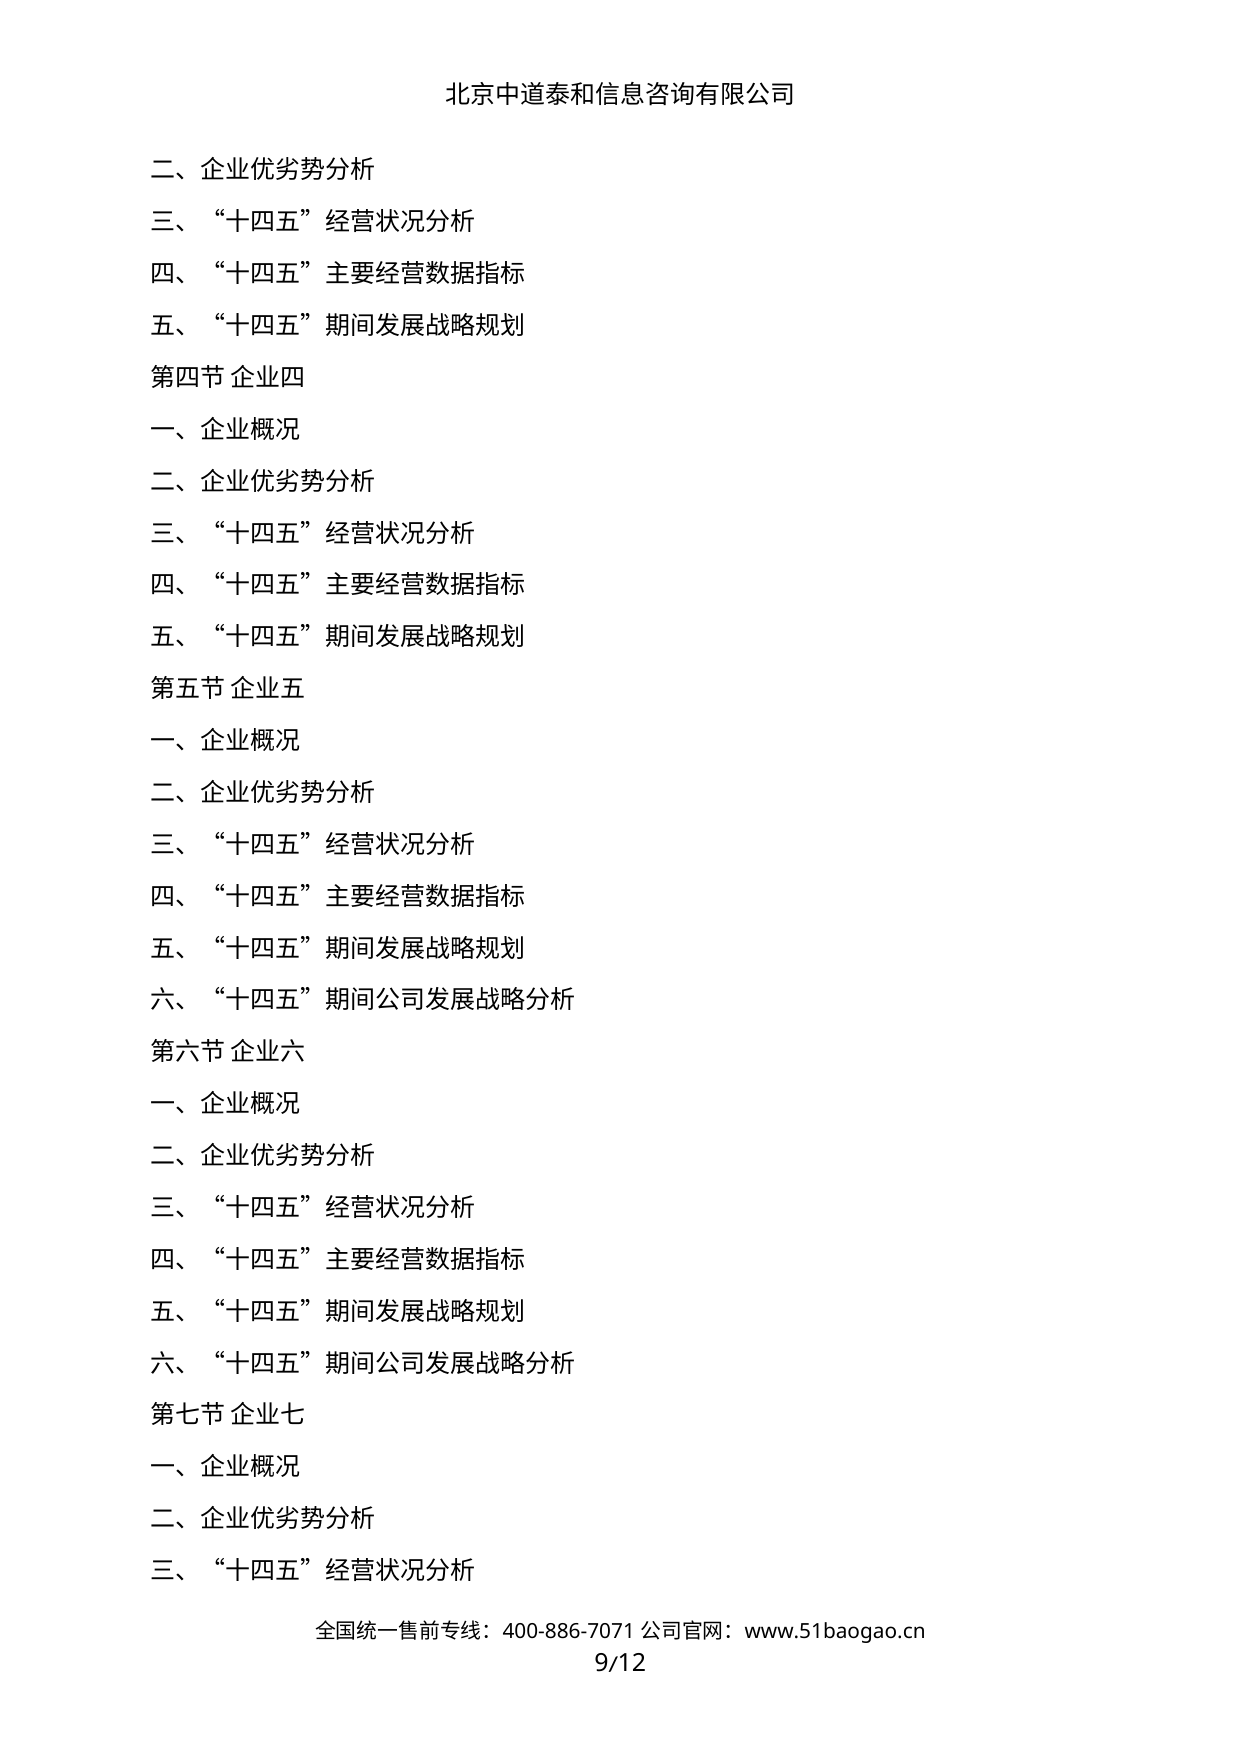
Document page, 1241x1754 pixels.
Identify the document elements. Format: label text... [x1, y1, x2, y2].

text 二、企业优劣势分析 [150, 150, 1090, 186]
text 四、“十四五”主要经营数据指标 [150, 876, 1090, 912]
text 第五节 企业五 [150, 669, 1090, 705]
text 二、企业优劣势分析 [150, 461, 1090, 497]
text 二、企业优劣势分析 [150, 772, 1090, 809]
text 四、“十四五”主要经营数据指标 [150, 1239, 1090, 1276]
text 三、“十四五”经营状况分析 [150, 1187, 1090, 1224]
text 一、企业概况 [150, 1084, 1090, 1120]
text 一、企业概况 [150, 409, 1090, 446]
text 五、“十四五”期间发展战略规划 [150, 306, 1090, 342]
text 五、“十四五”期间发展战略规划 [150, 617, 1090, 653]
text 五、“十四五”期间发展战略规划 [150, 1291, 1090, 1327]
text 三、“十四五”经营状况分析 [150, 202, 1090, 238]
text 三、“十四五”经营状况分析 [150, 1551, 1090, 1587]
text 一、企业概况 [150, 721, 1090, 757]
text 六、“十四五”期间公司发展战略分析 [150, 980, 1090, 1016]
text 二、企业优劣势分析 [150, 1499, 1090, 1535]
text 三、“十四五”经营状况分析 [150, 513, 1090, 549]
text 五、“十四五”期间发展战略规划 [150, 928, 1090, 964]
text 一、企业概况 [150, 1447, 1090, 1483]
text 四、“十四五”主要经营数据指标 [150, 565, 1090, 601]
text 第七节 企业七 [150, 1395, 1090, 1431]
text 四、“十四五”主要经营数据指标 [150, 254, 1090, 290]
text 第六节 企业六 [150, 1032, 1090, 1068]
text 三、“十四五”经营状况分析 [150, 824, 1090, 861]
text 六、“十四五”期间公司发展战略分析 [150, 1343, 1090, 1379]
text 第四节 企业四 [150, 357, 1090, 394]
text 二、企业优劣势分析 [150, 1136, 1090, 1172]
